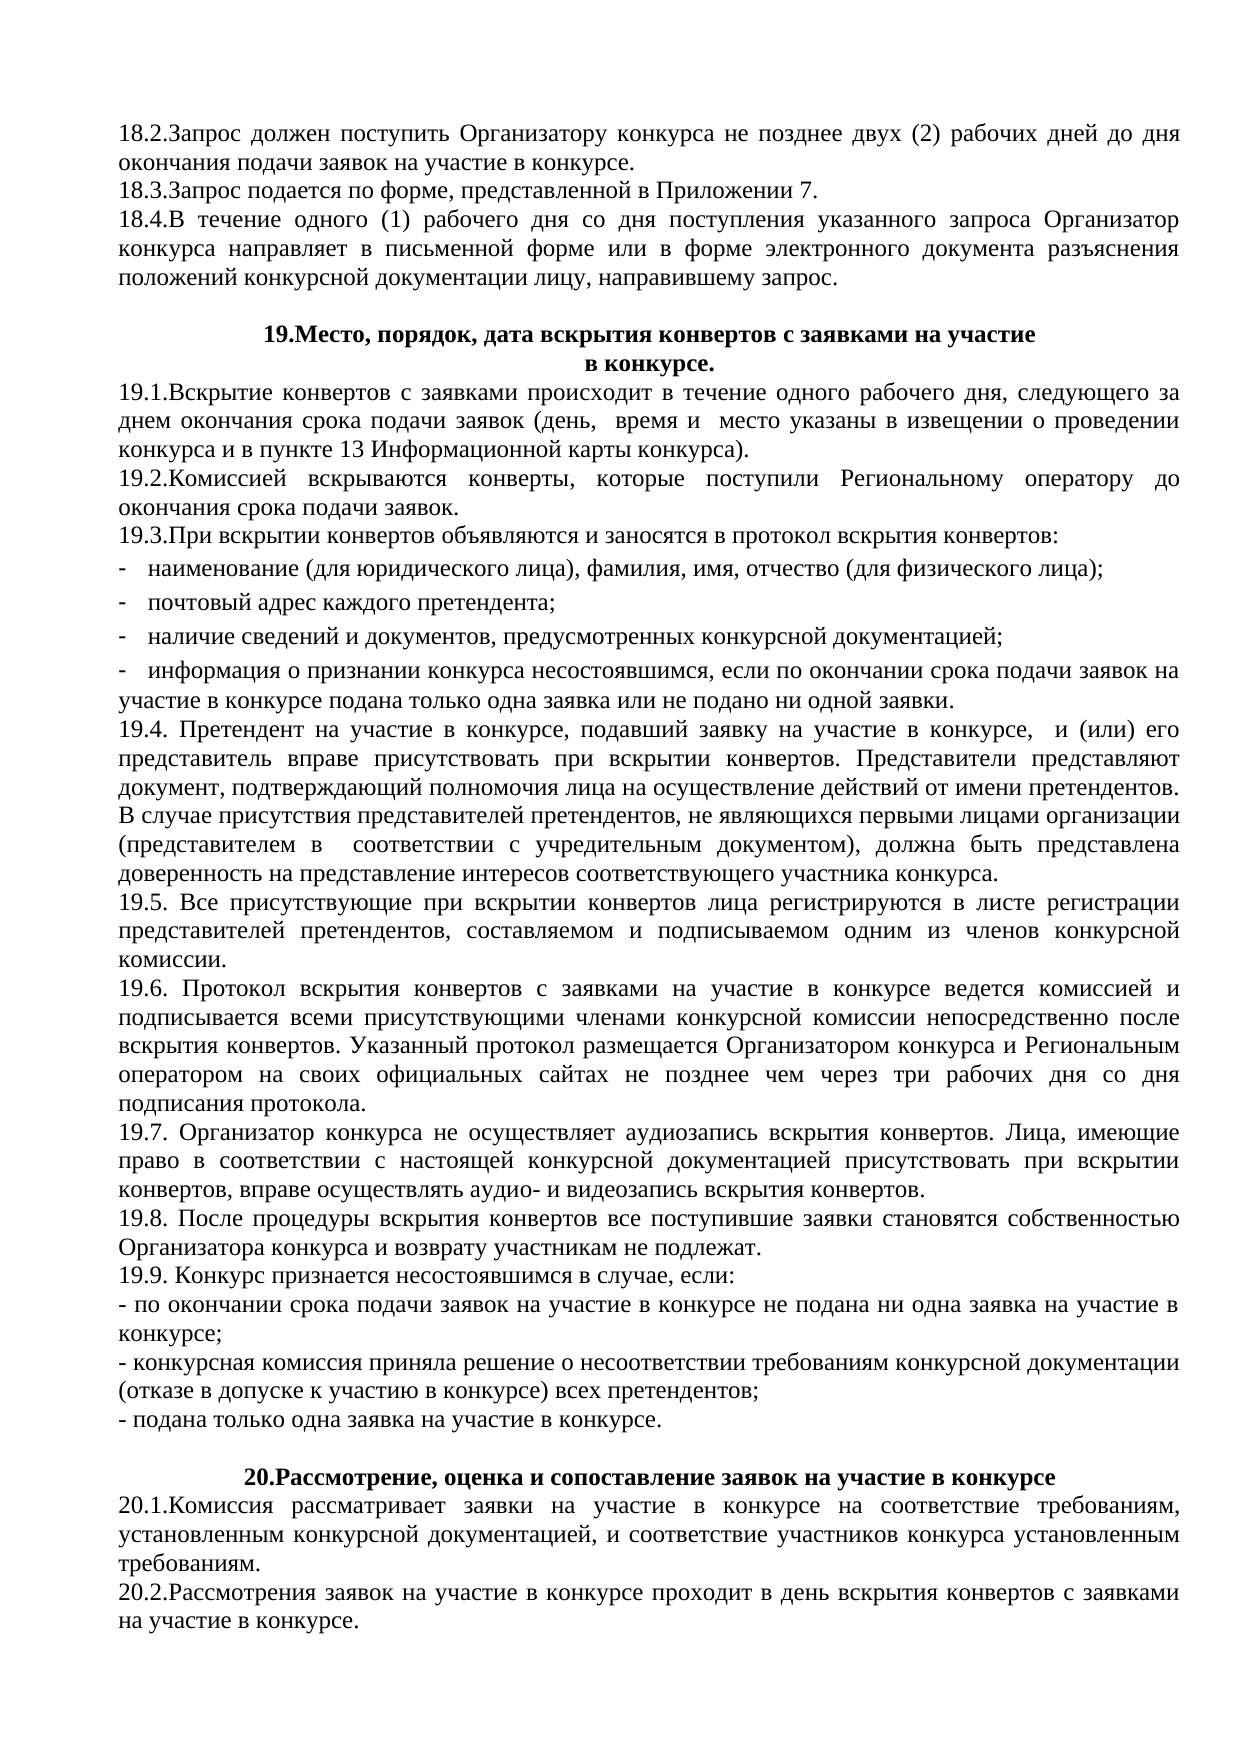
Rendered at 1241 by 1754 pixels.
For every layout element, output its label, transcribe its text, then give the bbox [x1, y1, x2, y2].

text 19.2.Комиссией вскрываются конверты, которые поступили Региональному оператору до окончания срока подачи заявок. [118, 463, 1181, 521]
text 19.1.Вскрытие конвертов с заявками происходит в течение одного рабочего дня, следующего за днем окончания срока подачи заявок (день, время и место указаны в извещении о проведении конкурса и в пункте 13 Информационной карты конкурса). [118, 377, 1181, 463]
text 18.4.В течение одного (1) рабочего дня со дня поступления указанного запроса Организатор конкурса направляет в письменной форме или в форме электронного документа разъяснения положений конкурсной документации лицу, направившему запрос. [118, 204, 1181, 291]
text 19.6. Протокол вскрытия конвертов с заявками на участие в конкурсе ведется комиссией и подписывается всеми присутствующими членами конкурсной комиссии непосредственно после вскрытия конвертов. Указанный протокол размещается Организатором конкурса и Региональным оператором на своих официальных сайтах не позднее чем через три рабочих дня со дня подписания протокола. [118, 973, 1181, 1117]
text 19.3.При вскрытии конвертов объявляются и заносятся в протокол вскрытия конвертов: [118, 521, 1181, 549]
text 19.9. Конкурс признается несостоявшимся в случае, если: [118, 1261, 1181, 1289]
text 19.4. Претендент на участие в конкурсе, подавший заявку на участие в конкурсе, и (или) его представитель вправе присутствовать при вскрытии конвертов. Представители представляют документ, подтверждающий полномочия лица на осуществление действий от имени претендентов. В случае присутствия представителей претендентов, не являющихся первыми лицами организации (представителем в соответствии с учредительным документом), должна быть представлена доверенность на представление интересов соответствующего участника конкурса. [118, 714, 1181, 887]
text 20.1.Комиссия рассматривает заявки на участие в конкурсе на соответствие требованиям, установленным конкурсной документацией, и соответствие участников конкурса установленным требованиям. [118, 1491, 1181, 1577]
list информация о признании конкурса несостоявшимся, если по окончании срока подачи заявок на участие в конкурсе подана только одна заявка или не подано ни одной заявки. [118, 652, 1181, 714]
text - конкурсная комиссия приняла решение о несоответствии требованиям конкурсной документации (отказе в допуске к участию в конкурсе) всех претендентов; [118, 1347, 1181, 1404]
text 18.3.Запрос подается по форме, представленной в Приложении 7. [118, 176, 1181, 204]
text 18.2.Запрос должен поступить Организатору конкурса не позднее двух (2) рабочих дней до дня окончания подачи заявок на участие в конкурсе. [118, 118, 1181, 176]
text - подана только одна заявка на участие в конкурсе. [118, 1404, 1181, 1433]
text - по окончании срока подачи заявок на участие в конкурсе не подана ни одна заявка на участие в конкурсе; [118, 1289, 1181, 1347]
list наличие сведений и документов, предусмотренных конкурсной документацией; [118, 617, 1181, 652]
text 19.7. Организатор конкурса не осуществляет аудиозапись вскрытия конвертов. Лица, имеющие право в соответствии с настоящей конкурсной документацией присутствовать при вскрытии конвертов, вправе осуществлять аудио- и видеозапись вскрытия конвертов. [118, 1117, 1181, 1203]
list почтовый адрес каждого претендента; [118, 583, 1181, 617]
text 19.8. После процедуры вскрытия конвертов все поступившие заявки становятся собственностью Организатора конкурса и возврату участникам не подлежат. [118, 1203, 1181, 1261]
text в конкурсе. [118, 348, 1181, 377]
text 19.5. Все присутствующие при вскрытии конвертов лица регистрируются в листе регистрации представителей претендентов, составляемом и подписываемом одним из членов конкурсной комиссии. [118, 887, 1181, 973]
text 19.Место, порядок, дата вскрытия конвертов с заявками на участие [118, 319, 1181, 348]
text 20.2.Рассмотрения заявок на участие в конкурсе проходит в день вскрытия конвертов с заявками на участие в конкурсе. [118, 1577, 1181, 1634]
list наименование (для юридического лица), фамилия, имя, отчество (для физического лица); [118, 549, 1181, 583]
text 20.Рассмотрение, оценка и сопоставление заявок на участие в конкурсе [118, 1462, 1181, 1491]
